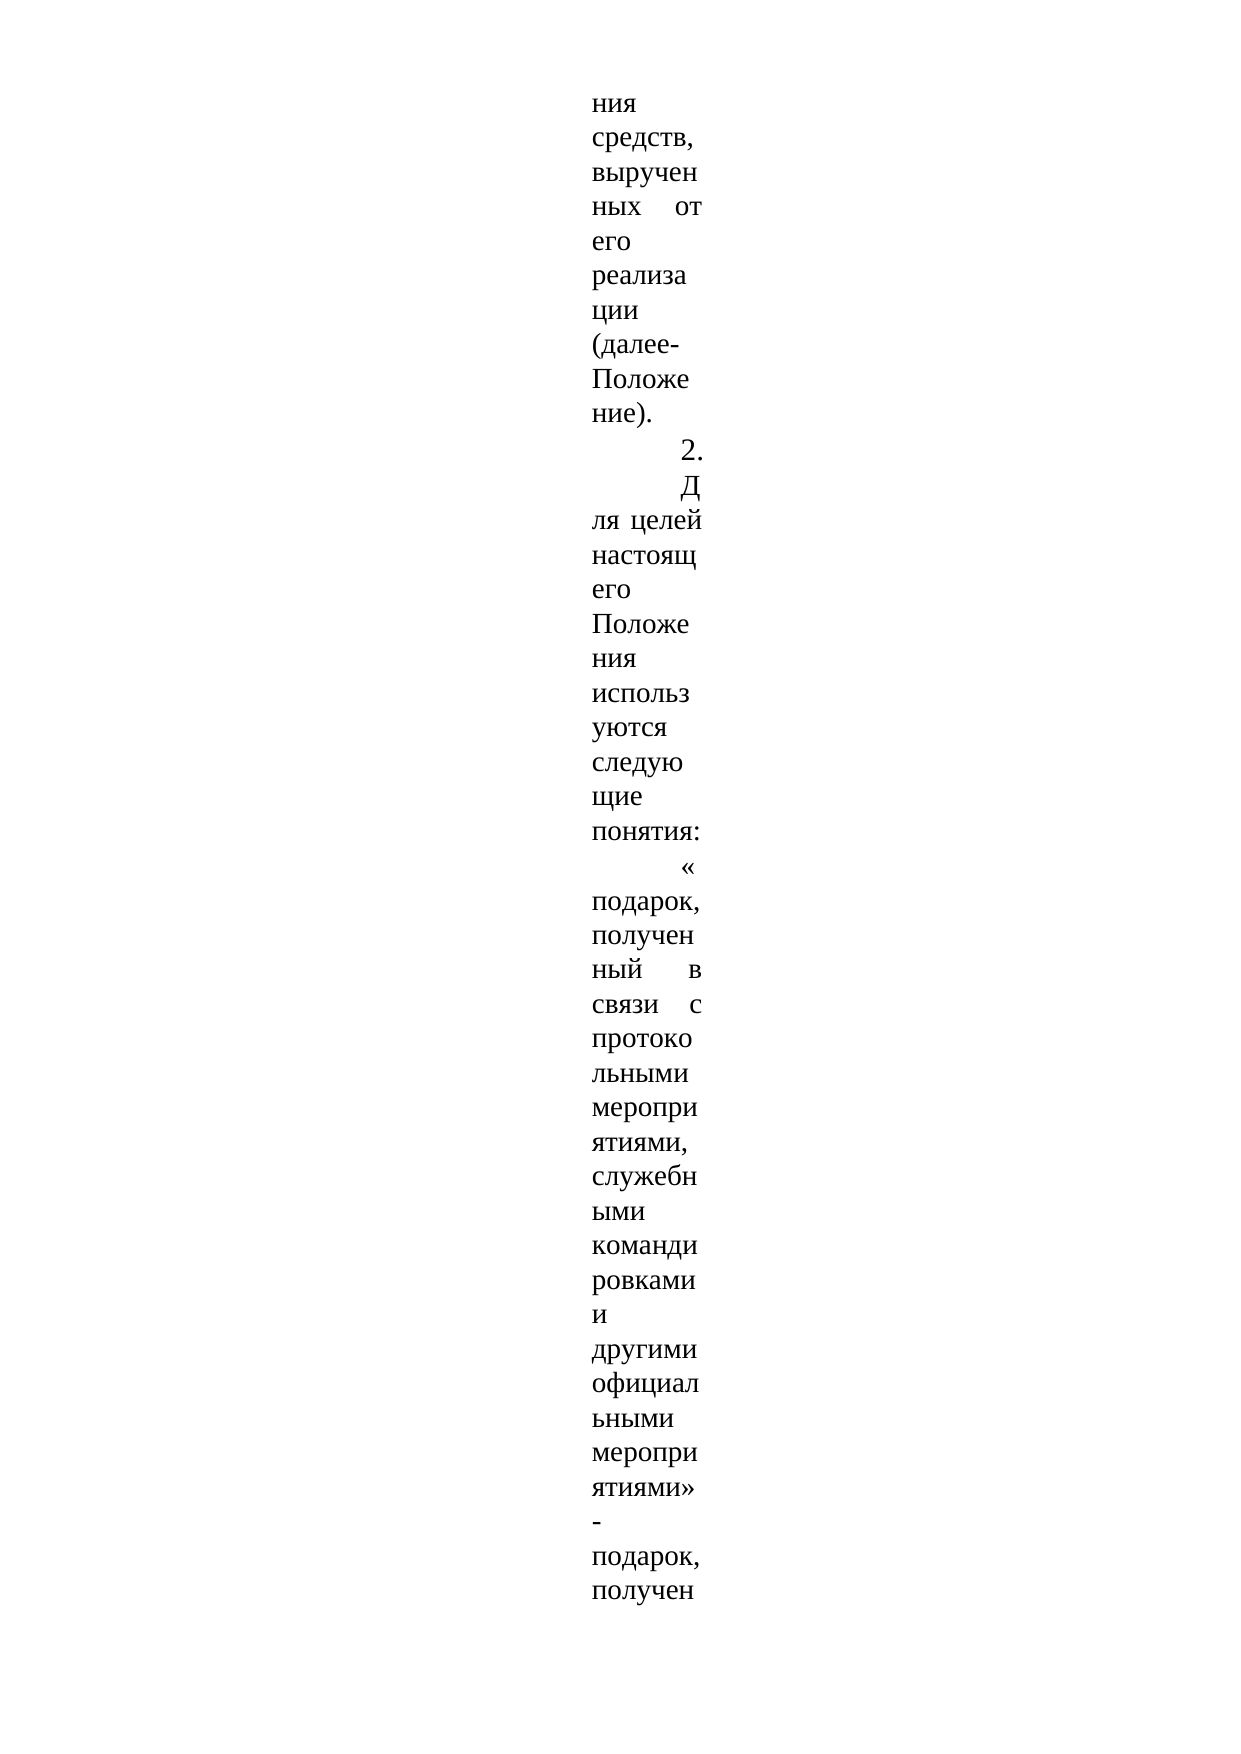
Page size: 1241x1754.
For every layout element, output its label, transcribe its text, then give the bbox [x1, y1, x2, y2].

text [592, 848, 702, 1606]
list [592, 85, 702, 429]
list Для целей настоящего Положения используются следующие понятия: [592, 431, 702, 846]
